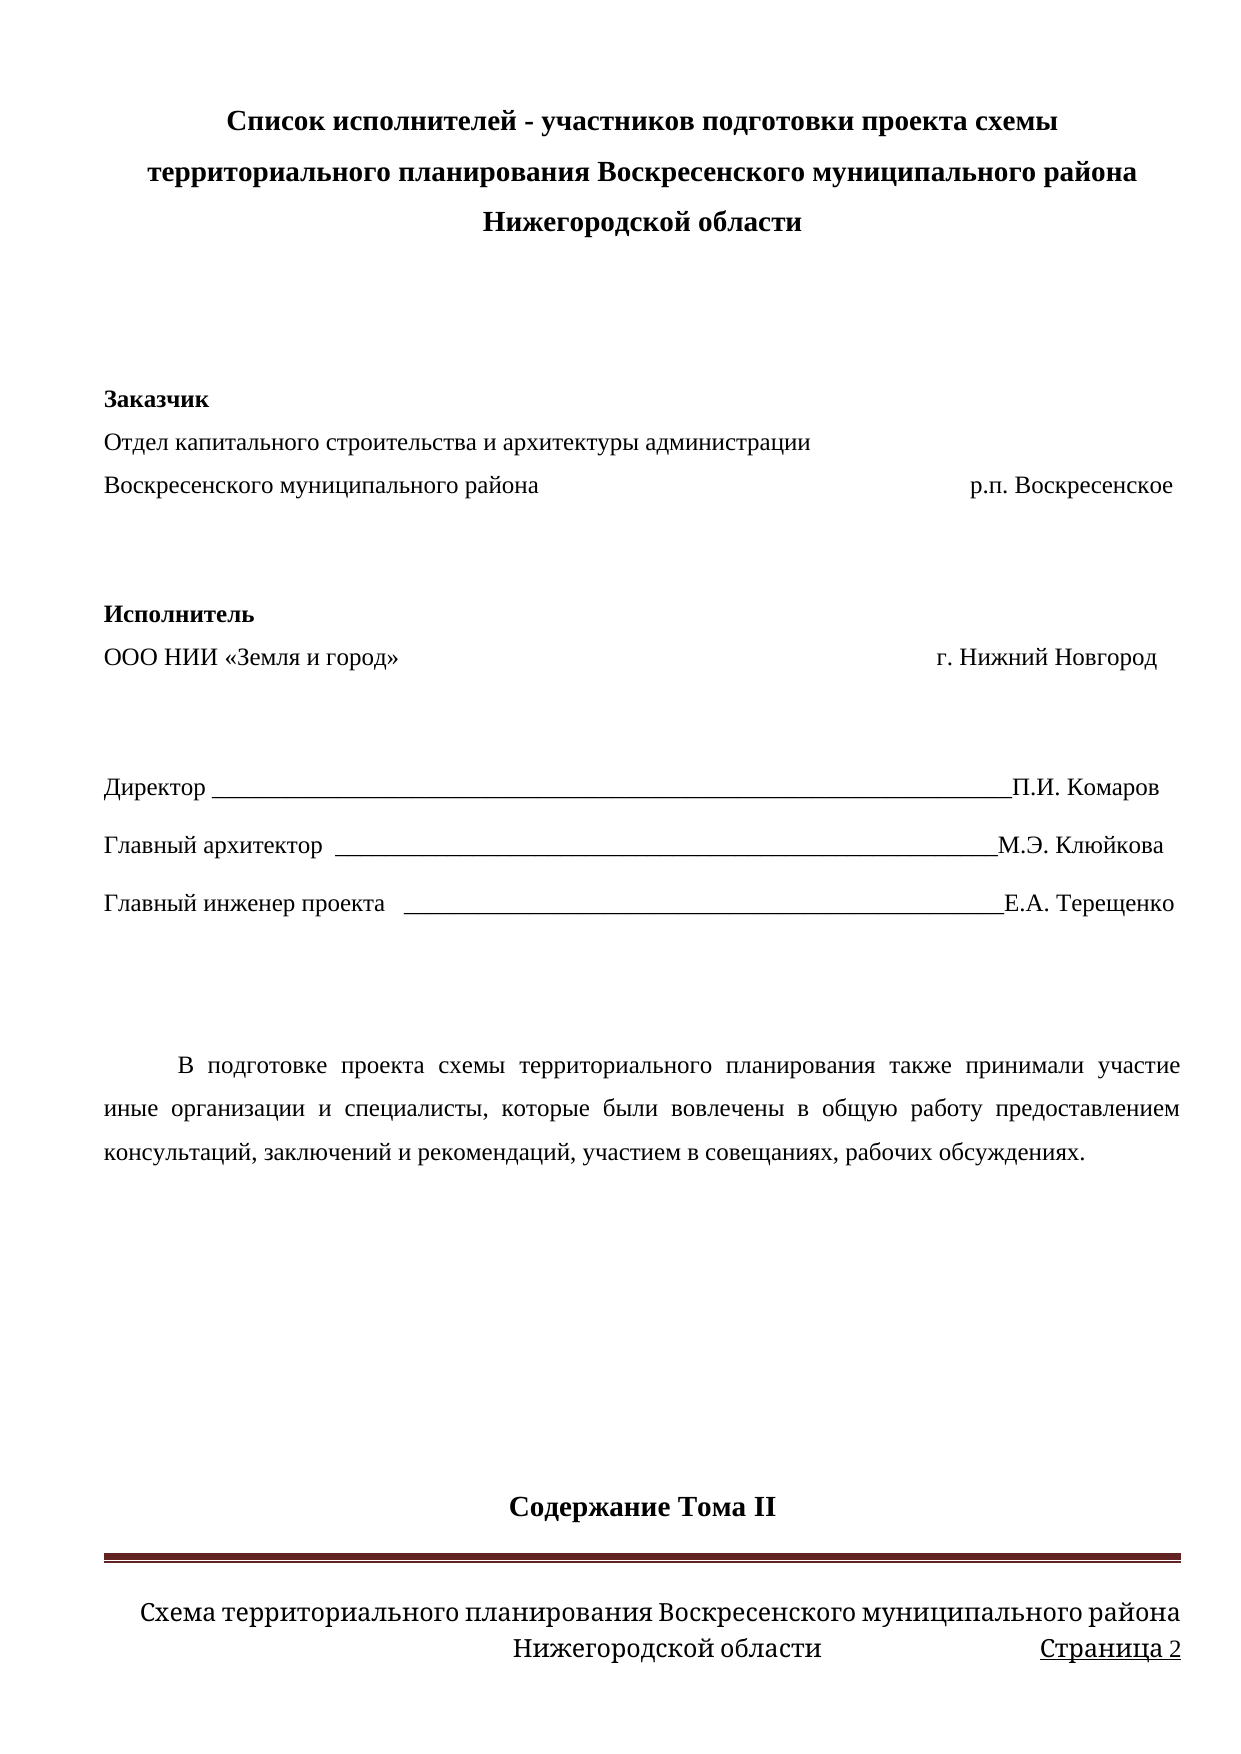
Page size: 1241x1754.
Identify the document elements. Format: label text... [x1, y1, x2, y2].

text Содержание Тома II [103, 1489, 1181, 1522]
text Заказчик [103, 384, 1181, 412]
text Отдел капитального строительства и архитектуры администрации Воскресенского муниципального района р.п. Воскресенское [103, 427, 1181, 499]
text Главный архитектор _____________________________________________________М.Э. Клюйкова [103, 830, 1181, 859]
text Нижегородской области [103, 204, 1181, 238]
text Исполнитель [103, 599, 1181, 628]
text Директор ________________________________________________________________П.И. Комаров [103, 772, 1181, 801]
text В подготовке проекта схемы территориального планирования также принимали участие иные организации и специалисты, которые были вовлечены в общую работу предоставлением консультаций, заключений и рекомендаций, участием в совещаниях, рабочих обсуждениях. [103, 1050, 1181, 1165]
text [103, 103, 1181, 187]
text Главный инженер проекта ________________________________________________Е.А. Терещенко [103, 888, 1181, 917]
text ООО НИИ «Земля и город» г. Нижний Новгород [103, 642, 1181, 671]
